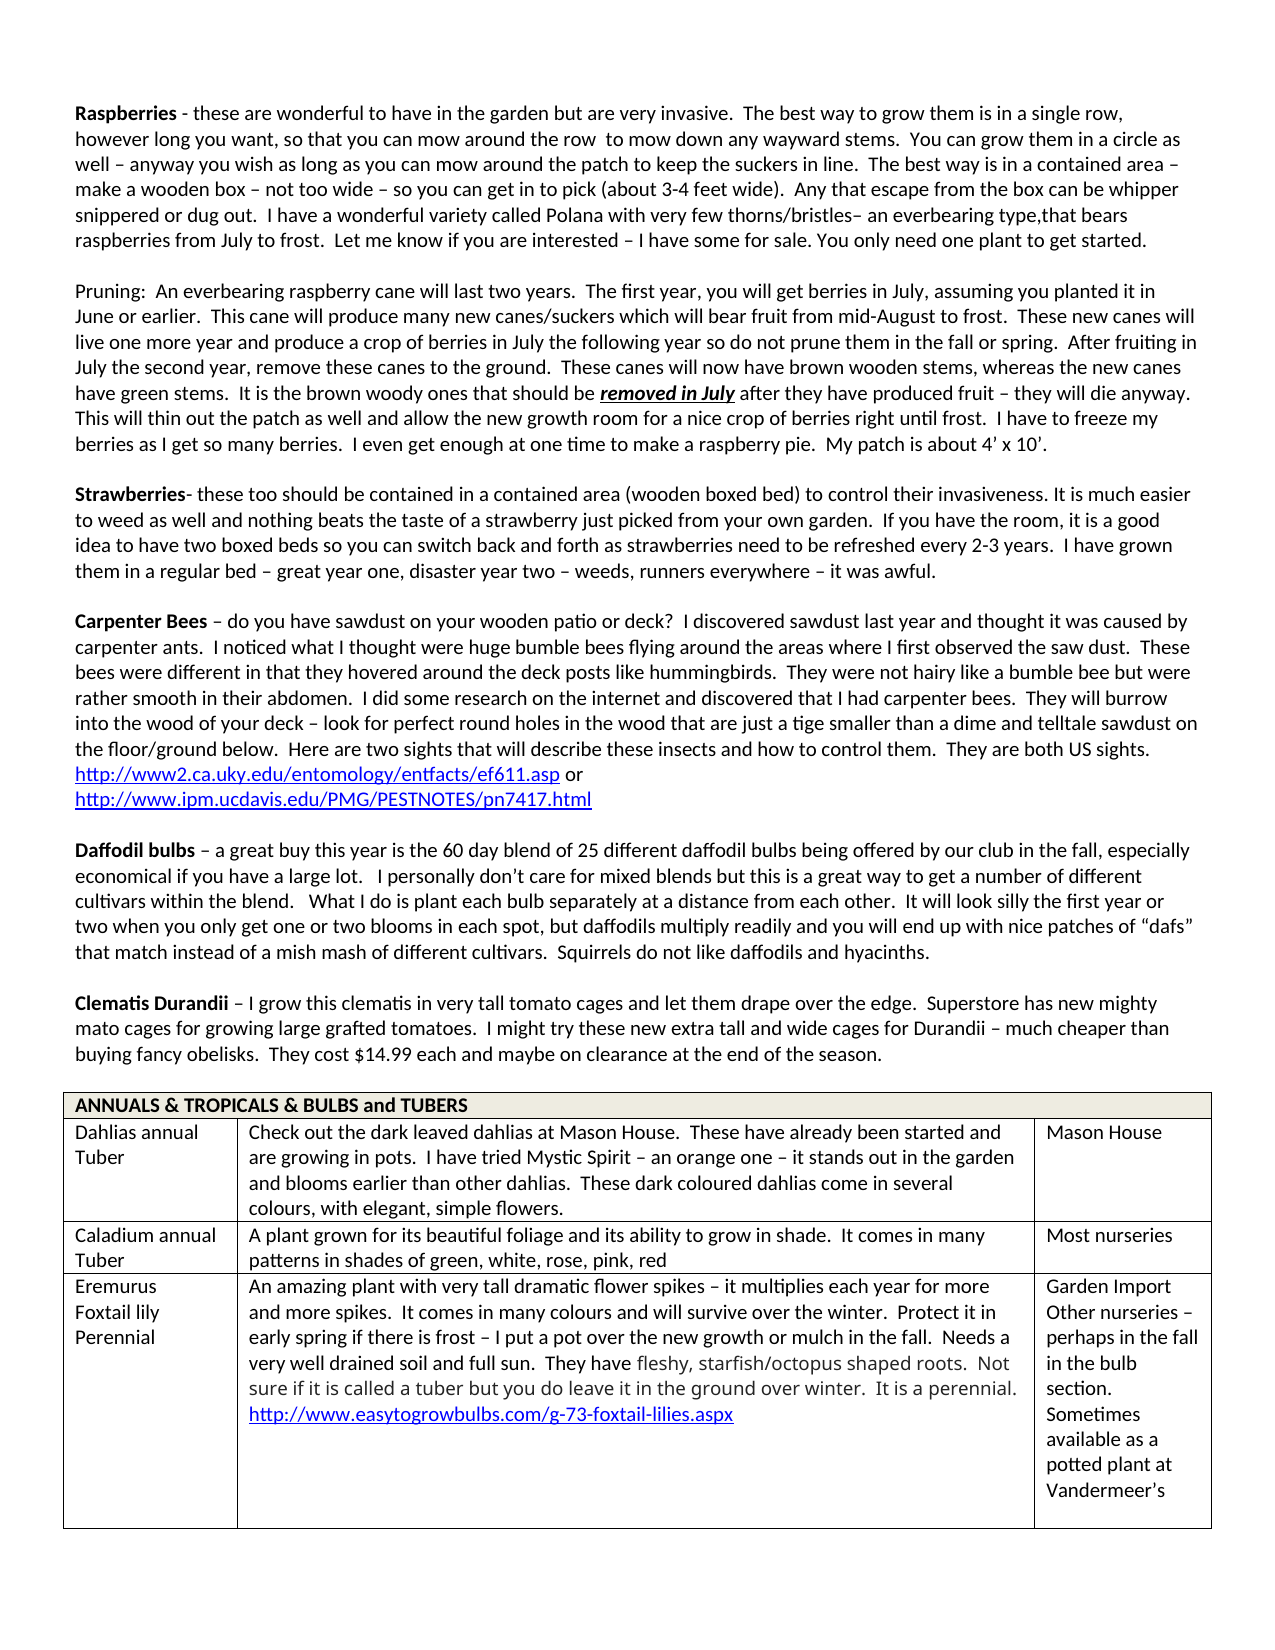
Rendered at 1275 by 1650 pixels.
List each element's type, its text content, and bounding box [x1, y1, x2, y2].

text Pruning: An everbearing raspberry cane will last two years. The first year, you will get berries in July, assuming you planted it in June or earlier. This cane will produce many new canes/suckers which will bear fruit from mid-August to frost. These new canes will live one more year and produce a crop of berries in July the following year so do not prune them in the fall or spring. After fruiting in July the second year, remove these canes to the ground. These canes will now have brown wooden stems, whereas the new canes have green stems. It is the brown woody ones that should be removed in July after they have produced fruit – they will die anyway. This will thin out the patch as well and allow the new growth room for a nice crop of berries right until frost. I have to freeze my berries as I get so many berries. I even get enough at one time to make a raspberry pie. My patch is about 4’ x 10’. [75, 278, 1200, 456]
table_cell An amazing plant with very tall dramatic flower spikes – it multiplies each year for more and more spikes. It comes in many colours and will survive over the winter. Protect it in early spring if there is frost – I put a pot over the new growth or mulch in the fall. Needs a very well drained soil and full sun. They have fleshy, starfish/octopus shaped roots. Not sure if it is called a tuber but you do leave it in the ground over winter. It is a perennial. http://www.easytogrowbulbs.com/g-73-foxtail-lilies.aspx [238, 1274, 1034, 1528]
table_cell Eremurus Foxtail lily Perennial [64, 1274, 237, 1528]
table_cell Garden Import Other nurseries – perhaps in the fall in the bulb section. Sometimes available as a potted plant at Vandermeer’s [1035, 1274, 1211, 1528]
table_cell Most nurseries [1035, 1222, 1211, 1273]
text Strawberries- these too should be contained in a contained area (wooden boxed bed) to control their invasiveness. It is much easier to weed as well and nothing beats the taste of a strawberry just picked from your own garden. If you have the room, it is a good idea to have two boxed beds so you can switch back and forth as strawberries need to be refreshed every 2-3 years. I have grown them in a regular bed – great year one, disaster year two – weeds, runners everywhere – it was awful. [75, 482, 1200, 583]
text http://www.ipm.ucdavis.edu/PMG/PESTNOTES/pn7417.html [75, 787, 1200, 812]
table_cell Caladium annual Tuber [64, 1222, 237, 1273]
table_cell Dahlias annual Tuber [64, 1119, 237, 1221]
text Daffodil bulbs – a great buy this year is the 60 day blend of 25 different daffodil bulbs being offered by our club in the fall, especially economical if you have a large lot. I personally don’t care for mixed blends but this is a great way to get a number of different cultivars within the blend. What I do is plant each bulb separately at a distance from each other. It will look silly the first year or two when you only get one or two blooms in each spot, but daffodils multiply readily and you will end up with nice patches of “dafs” that match instead of a mish mash of different cultivars. Squirrels do not like daffodils and hyacinths. [75, 837, 1200, 964]
table_cell A plant grown for its beautiful foliage and its ability to grow in shade. It comes in many patterns in shades of green, white, rose, pink, red [238, 1222, 1034, 1273]
table_cell Check out the dark leaved dahlias at Mason House. These have already been started and are growing in pots. I have tried Mystic Spirit – an orange one – it stands out in the garden and blooms earlier than other dahlias. These dark coloured dahlias come in several colours, with elegant, simple flowers. [238, 1119, 1034, 1221]
text Clematis Durandii – I grow this clematis in very tall tomato cages and let them drape over the edge. Superstore has new mighty mato cages for growing large grafted tomatoes. I might try these new extra tall and wide cages for Durandii – much cheaper than buying fancy obelisks. They cost $14.99 each and maybe on clearance at the end of the season. [75, 990, 1200, 1066]
table_header ANNUALS & TROPICALS & BULBS and TUBERS [64, 1093, 1211, 1118]
text Carpenter Bees – do you have sawdust on your wooden patio or deck? I discovered sawdust last year and thought it was caused by carpenter ants. I noticed what I thought were huge bumble bees flying around the areas where I first observed the saw dust. These bees were different in that they hovered around the deck posts like hummingbirds. They were not hairy like a bumble bee but were rather smooth in their abdomen. I did some research on the internet and discovered that I had carpenter bees. They will burrow into the wood of your deck – look for perfect round holes in the wood that are just a tige smaller than a dime and telltale sawdust on the floor/ground below. Here are two sights that will describe these insects and how to control them. They are both US sights. [75, 609, 1200, 761]
table_cell Mason House [1035, 1119, 1211, 1221]
text Raspberries - these are wonderful to have in the garden but are very invasive. The best way to grow them is in a single row, however long you want, so that you can mow around the row to mow down any wayward stems. You can grow them in a circle as well – anyway you wish as long as you can mow around the patch to keep the suckers in line. The best way is in a contained area – make a wooden box – not too wide – so you can get in to pick (about 3-4 feet wide). Any that escape from the box can be whipper snippered or dug out. I have a wonderful variety called Polana with very few thorns/bristles– an everbearing type,that bears raspberries from July to frost. Let me know if you are interested – I have some for sale. You only need one plant to get started. [75, 100, 1200, 253]
text http://www2.ca.uky.edu/entomology/entfacts/ef611.asp or [75, 761, 1200, 787]
